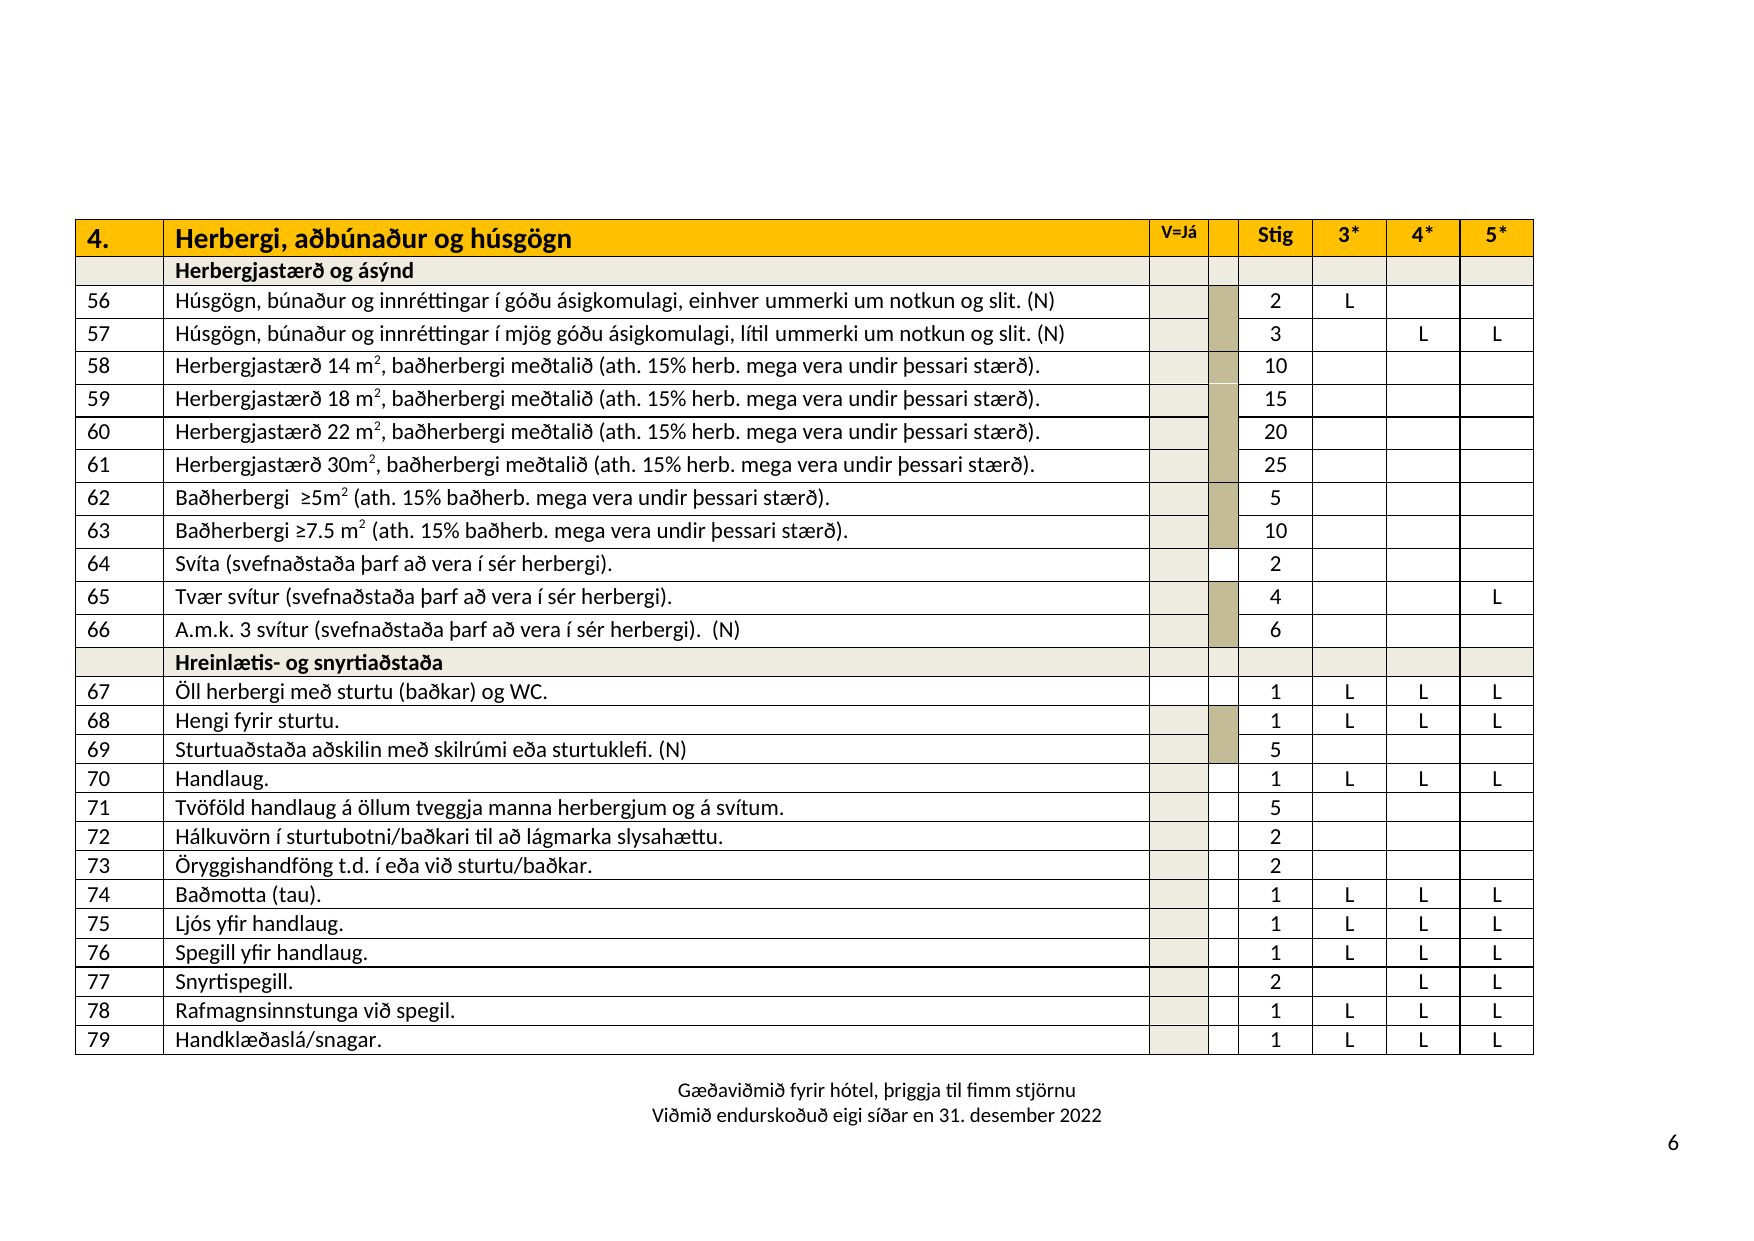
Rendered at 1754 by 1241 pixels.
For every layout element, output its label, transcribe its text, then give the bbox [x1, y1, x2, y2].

table_cell [1387, 516, 1459, 548]
table_cell [1387, 582, 1459, 614]
table_cell [1209, 851, 1238, 879]
table_cell L [1313, 1026, 1386, 1054]
table_header V=Já [1150, 220, 1208, 256]
table_cell L [1387, 706, 1459, 734]
table_cell [1209, 384, 1238, 416]
table_cell 10 [1239, 516, 1312, 548]
table_cell [1461, 648, 1533, 676]
table_cell 61 [76, 450, 163, 482]
table_cell Tvöföld handlaug á öllum tveggja manna herbergjum og á svítum. [164, 793, 1149, 821]
table_cell [1150, 793, 1208, 821]
table_cell L [1461, 997, 1533, 1024]
table_cell [1461, 257, 1533, 285]
table_cell [1150, 483, 1208, 515]
table_cell L [1313, 677, 1386, 705]
table_cell [1387, 735, 1459, 763]
table_cell [1209, 614, 1238, 647]
table_cell [1313, 735, 1386, 763]
table_cell Hengi fyrir sturtu. [164, 706, 1149, 734]
table_cell [1209, 968, 1238, 996]
table_cell Öryggishandföng t.d. í eða við sturtu/baðkar. [164, 851, 1149, 879]
table_cell Baðherbergi ≥5m2 (ath. 15% baðherb. mega vera undir þessari stærð). [164, 483, 1149, 515]
table_cell [1387, 483, 1459, 515]
table_cell [1209, 997, 1238, 1024]
table_cell 20 [1239, 418, 1312, 449]
table_cell [1239, 257, 1312, 285]
table_cell 64 [76, 549, 163, 581]
table_cell Baðmotta (tau). [164, 880, 1149, 908]
table_cell L [1461, 764, 1533, 792]
table_cell 5 [1239, 735, 1312, 763]
table_cell 65 [76, 582, 163, 614]
table_cell [1209, 416, 1238, 449]
table_cell Herbergjastærð 30m2, baðherbergi meðtalið (ath. 15% herb. mega vera undir þessari stærð). [164, 450, 1149, 482]
table_cell [1150, 257, 1208, 285]
table_cell L [1461, 880, 1533, 908]
table_cell [1150, 549, 1208, 581]
table_cell 2 [1239, 968, 1312, 996]
table_cell [1209, 549, 1238, 581]
table_cell [1150, 968, 1208, 996]
table_cell [1461, 615, 1533, 647]
table_cell [1461, 851, 1533, 879]
table_cell [1313, 582, 1386, 614]
table_cell [1313, 385, 1386, 416]
table_cell [1209, 515, 1238, 548]
table_cell [1461, 516, 1533, 548]
table_cell [1209, 822, 1238, 850]
table_cell 15 [1239, 385, 1312, 416]
table_cell 78 [76, 997, 163, 1024]
table_cell 1 [1239, 706, 1312, 734]
table_cell [1387, 418, 1459, 449]
table_cell 68 [76, 706, 163, 734]
table_cell [1209, 734, 1238, 763]
table_cell [1387, 793, 1459, 821]
table_cell 1 [1239, 1026, 1312, 1054]
table_cell [1150, 851, 1208, 879]
table_header 5* [1461, 220, 1533, 256]
table_cell Herbergjastærð 22 m2, baðherbergi meðtalið (ath. 15% herb. mega vera undir þessari stærð). [164, 418, 1149, 449]
table_cell [1387, 615, 1459, 647]
table_cell 56 [76, 286, 163, 318]
table_cell [1209, 706, 1238, 734]
table_cell 59 [76, 385, 163, 416]
table_cell L [1461, 582, 1533, 614]
table_cell 1 [1239, 909, 1312, 937]
table_cell [1387, 385, 1459, 416]
table_cell 3 [1239, 319, 1312, 351]
table_cell [1313, 549, 1386, 581]
table_cell [1461, 418, 1533, 449]
table_cell [1209, 793, 1238, 821]
table_cell L [1387, 319, 1459, 351]
table_cell L [1387, 764, 1459, 792]
table_cell 6 [1239, 615, 1312, 647]
table_cell [1209, 880, 1238, 908]
table_cell 73 [76, 851, 163, 879]
table_cell [1209, 1026, 1238, 1054]
table_cell [1150, 516, 1208, 548]
table_cell 2 [1239, 549, 1312, 581]
table_cell Herbergjastærð og ásýnd [164, 257, 1149, 285]
table_cell Húsgögn, búnaður og innréttingar í góðu ásigkomulagi, einhver ummerki um notkun og slit. (N) [164, 286, 1149, 318]
table_cell 74 [76, 880, 163, 908]
table_cell [1150, 450, 1208, 482]
table_cell L [1387, 997, 1459, 1024]
table_cell 2 [1239, 822, 1312, 850]
table_cell 63 [76, 516, 163, 548]
table_cell [1150, 939, 1208, 966]
table_cell L [1461, 677, 1533, 705]
table_cell Herbergjastærð 18 m2, baðherbergi meðtalið (ath. 15% herb. mega vera undir þessari stærð). [164, 385, 1149, 416]
table_cell [1150, 735, 1208, 763]
table_cell [1313, 418, 1386, 449]
table_cell [1387, 450, 1459, 482]
table_cell 57 [76, 319, 163, 351]
table_cell [1239, 648, 1312, 676]
table_cell [1150, 880, 1208, 908]
table_cell L [1461, 939, 1533, 966]
table_cell [1313, 319, 1386, 351]
table_cell Húsgögn, búnaður og innréttingar í mjög góðu ásigkomulagi, lítil ummerki um notkun og slit. (N) [164, 319, 1149, 351]
table_header 4. [76, 220, 163, 256]
table_cell [1387, 648, 1459, 676]
table_cell [1209, 286, 1238, 318]
table_cell L [1313, 997, 1386, 1024]
table_cell 25 [1239, 450, 1312, 482]
table_cell L [1313, 706, 1386, 734]
table_cell 5 [1239, 793, 1312, 821]
table_cell [1461, 793, 1533, 821]
table_cell L [1387, 968, 1459, 996]
table_header 4* [1387, 220, 1459, 256]
table_cell Handlaug. [164, 764, 1149, 792]
table_cell 2 [1239, 286, 1312, 318]
table_cell L [1461, 706, 1533, 734]
table_cell 67 [76, 677, 163, 705]
table_cell 60 [76, 418, 163, 449]
table_cell [1313, 822, 1386, 850]
table_cell [1209, 352, 1238, 383]
table_cell [1150, 319, 1208, 351]
table_cell 70 [76, 764, 163, 792]
table_cell 1 [1239, 764, 1312, 792]
table_cell Handklæðaslá/snagar. [164, 1026, 1149, 1054]
table_cell [1209, 939, 1238, 966]
table_cell [1461, 822, 1533, 850]
table_cell [1150, 352, 1208, 383]
table_cell [1150, 677, 1208, 705]
table_cell 5 [1239, 483, 1312, 515]
table_cell 1 [1239, 997, 1312, 1024]
table_cell [1150, 385, 1208, 416]
table_cell [1150, 822, 1208, 850]
table_cell L [1313, 939, 1386, 966]
table_cell [1313, 450, 1386, 482]
table_cell [1313, 257, 1386, 285]
table_cell [76, 648, 163, 676]
table_cell 58 [76, 352, 163, 383]
table_cell [1387, 851, 1459, 879]
table_cell [1461, 450, 1533, 482]
table_cell L [1387, 909, 1459, 937]
table_header 3* [1313, 220, 1386, 256]
table_cell L [1313, 909, 1386, 937]
table_cell 76 [76, 939, 163, 966]
table_cell L [1313, 880, 1386, 908]
table_cell Spegill yfir handlaug. [164, 939, 1149, 966]
table_cell L [1387, 677, 1459, 705]
table_cell A.m.k. 3 svítur (svefnaðstaða þarf að vera í sér herbergi). (N) [164, 615, 1149, 647]
table_cell [1313, 352, 1386, 383]
table_cell [1387, 257, 1459, 285]
table_cell L [1313, 764, 1386, 792]
table_cell 10 [1239, 352, 1312, 383]
table_header Stig [1239, 220, 1312, 256]
table_cell [1387, 549, 1459, 581]
table_cell L [1461, 1026, 1533, 1054]
table_cell 62 [76, 483, 163, 515]
table_cell 72 [76, 822, 163, 850]
table_cell L [1461, 319, 1533, 351]
table_cell [1209, 257, 1238, 285]
table_cell 75 [76, 909, 163, 937]
table_cell L [1313, 286, 1386, 318]
table_cell [1209, 909, 1238, 937]
table_cell Rafmagnsinnstunga við spegil. [164, 997, 1149, 1024]
table_cell [1387, 822, 1459, 850]
table_cell 1 [1239, 939, 1312, 966]
table_cell [1209, 677, 1238, 705]
table_cell [76, 257, 163, 285]
table_cell Öll herbergi með sturtu (baðkar) og WC. [164, 677, 1149, 705]
table_cell [1150, 582, 1208, 614]
table_cell Ljós yfir handlaug. [164, 909, 1149, 937]
table_cell [1461, 549, 1533, 581]
table_cell [1209, 449, 1238, 482]
table_cell L [1387, 939, 1459, 966]
table_cell 79 [76, 1026, 163, 1054]
table_cell [1313, 516, 1386, 548]
table_cell Svíta (svefnaðstaða þarf að vera í sér herbergi). [164, 549, 1149, 581]
table_cell 4 [1239, 582, 1312, 614]
table_cell Herbergjastærð 14 m2, baðherbergi meðtalið (ath. 15% herb. mega vera undir þessari stærð). [164, 352, 1149, 383]
table_header Herbergi, aðbúnaður og húsgögn [164, 220, 1149, 256]
table_cell [1313, 793, 1386, 821]
table_cell [1150, 418, 1208, 449]
table_cell 69 [76, 735, 163, 763]
table_cell Baðherbergi ≥7.5 m2 (ath. 15% baðherb. mega vera undir þessari stærð). [164, 516, 1149, 548]
table_cell [1387, 352, 1459, 383]
table_cell L [1461, 909, 1533, 937]
table_cell [1150, 909, 1208, 937]
table_cell [1313, 968, 1386, 996]
table_cell [1313, 851, 1386, 879]
table_cell [1150, 706, 1208, 734]
table_cell [1313, 615, 1386, 647]
table_cell [1209, 648, 1238, 676]
table_cell [1209, 582, 1238, 614]
table_cell 1 [1239, 677, 1312, 705]
table_cell [1150, 764, 1208, 792]
table_cell [1150, 286, 1208, 318]
table_cell [1150, 997, 1208, 1024]
table_cell [1461, 483, 1533, 515]
table_cell [1313, 648, 1386, 676]
table_cell [1461, 735, 1533, 763]
table_cell Sturtuaðstaða aðskilin með skilrúmi eða sturtuklefi. (N) [164, 735, 1149, 763]
table_cell [1313, 483, 1386, 515]
table_cell [1150, 615, 1208, 647]
table_cell 66 [76, 615, 163, 647]
table_cell 1 [1239, 880, 1312, 908]
table_cell Hálkuvörn í sturtubotni/baðkari til að lágmarka slysahættu. [164, 822, 1149, 850]
table_cell [1209, 764, 1238, 792]
table_cell 77 [76, 968, 163, 996]
table_cell Snyrtispegill. [164, 968, 1149, 996]
table_cell [1150, 648, 1208, 676]
table_cell L [1387, 1026, 1459, 1054]
table_cell [1461, 352, 1533, 383]
table_cell L [1461, 968, 1533, 996]
table_cell [1150, 1026, 1208, 1054]
table_cell Hreinlætis- og snyrtiaðstaða [164, 648, 1149, 676]
table_header [1209, 220, 1238, 256]
table_cell [1461, 286, 1533, 318]
table_cell [1209, 483, 1238, 515]
table_cell Tvær svítur (svefnaðstaða þarf að vera í sér herbergi). [164, 582, 1149, 614]
table_cell [1461, 385, 1533, 416]
table_cell [1387, 286, 1459, 318]
table_cell L [1387, 880, 1459, 908]
table_cell [1209, 318, 1238, 351]
table_cell 2 [1239, 851, 1312, 879]
table_cell 71 [76, 793, 163, 821]
